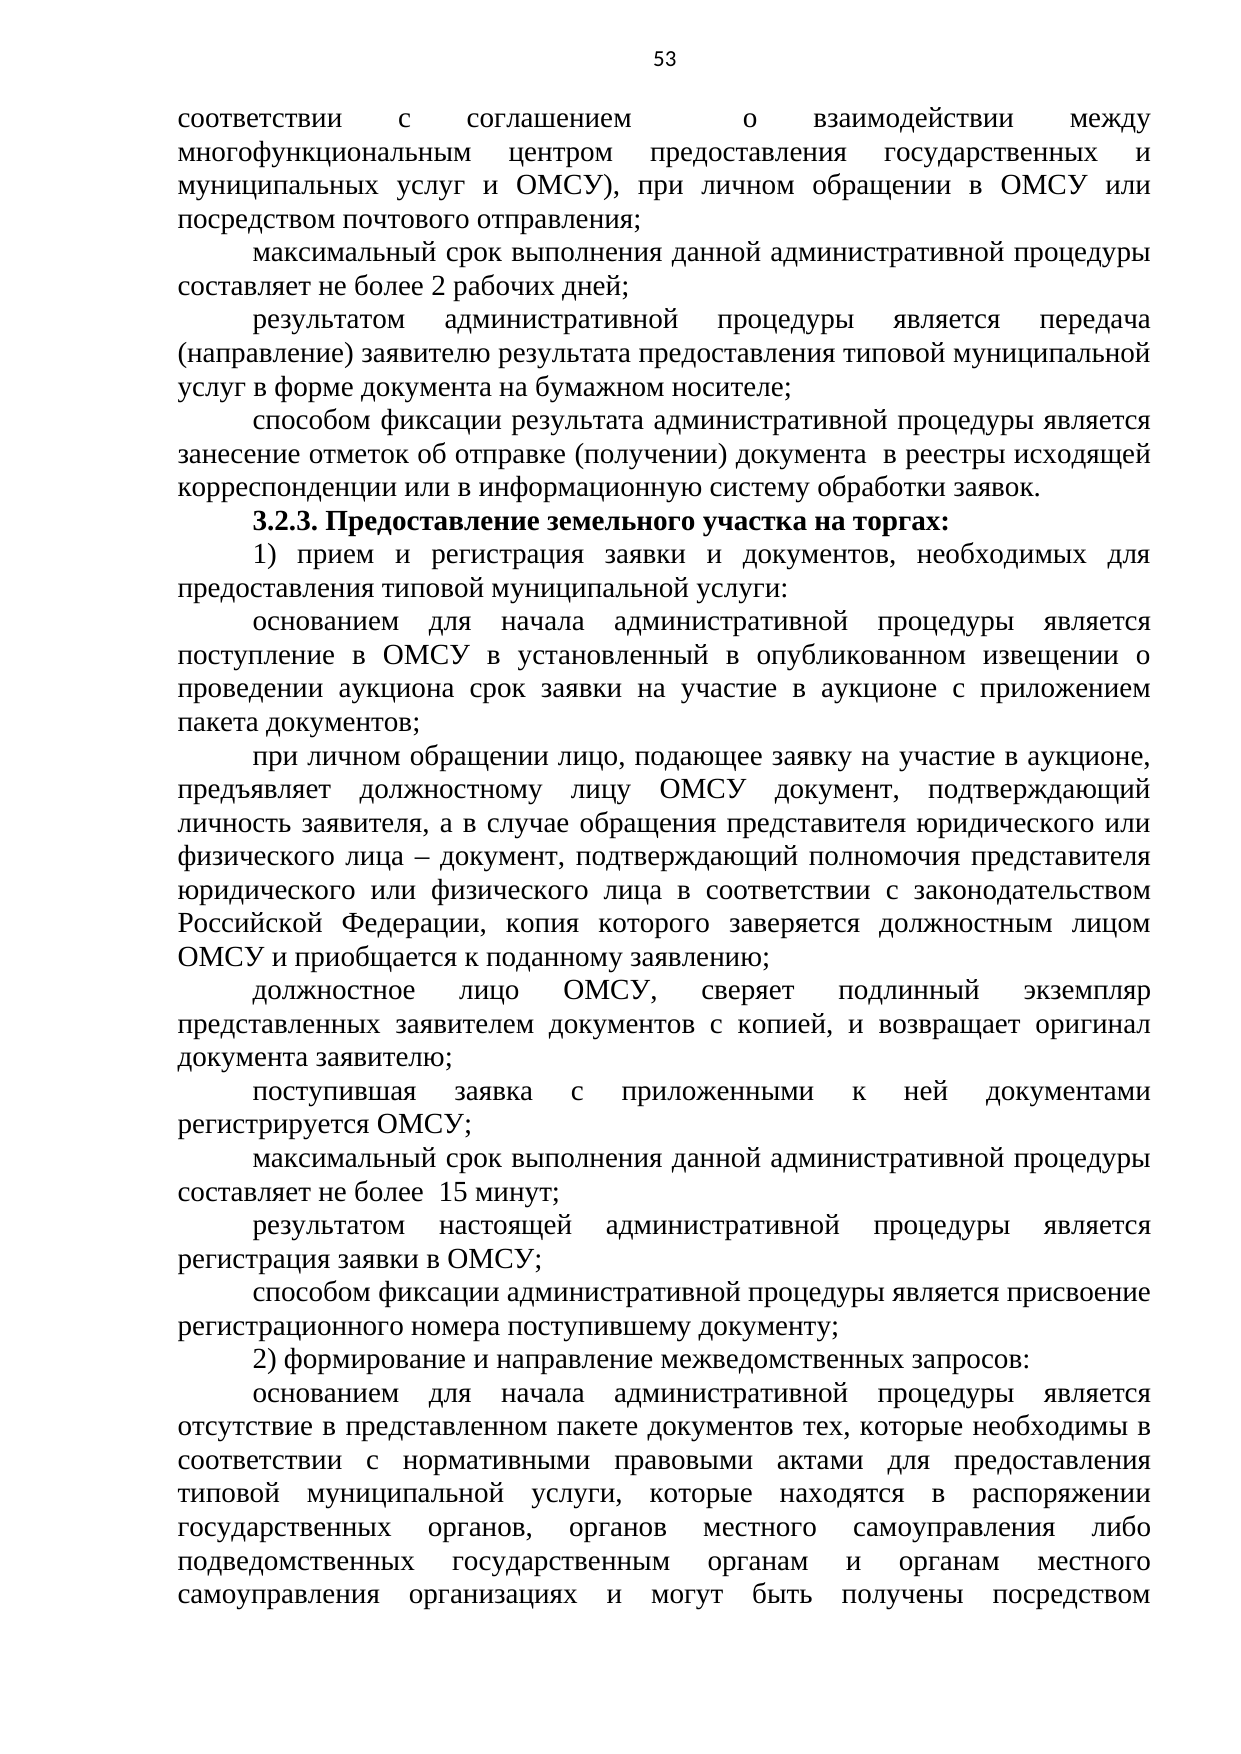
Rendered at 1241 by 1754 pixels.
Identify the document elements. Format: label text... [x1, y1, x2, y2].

text 2) формирование и направление межведомственных запросов: [177, 1341, 1152, 1375]
text результатом административной процедуры является передача (направление) заявителю результата предоставления типовой муниципальной услуг в форме документа на бумажном носителе; [177, 302, 1152, 402]
text должностное лицо ОМСУ, сверяет подлинный экземпляр представленных заявителем документов с копией, и возвращает оригинал документа заявителю; [177, 972, 1152, 1073]
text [177, 1375, 1152, 1610]
text максимальный срок выполнения данной административной процедуры составляет не более 15 минут; [177, 1140, 1152, 1207]
text результатом настоящей административной процедуры является регистрация заявки в ОМСУ; [177, 1207, 1152, 1274]
text поступившая заявка с приложенными к ней документами регистрируется ОМСУ; [177, 1073, 1152, 1140]
text при личном обращении лицо, подающее заявку на участие в аукционе, предъявляет должностному лицу ОМСУ документ, подтверждающий личность заявителя, а в случае обращения представителя юридического или физического лица – документ, подтверждающий полномочия представителя юридического или физического лица в соответствии с законодательством Российской Федерации, копия которого заверяется должностным лицом ОМСУ и приобщается к поданному заявлению; [177, 738, 1152, 972]
text 3.2.3. Предоставление земельного участка на торгах: [177, 503, 1152, 536]
text 1) прием и регистрация заявки и документов, необходимых для предоставления типовой муниципальной услуги: [177, 536, 1152, 603]
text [177, 100, 1152, 234]
text способом фиксации результата административной процедуры является занесение отметок об отправке (получении) документа в реестры исходящей корреспонденции или в информационную систему обработки заявок. [177, 402, 1152, 503]
text основанием для начала административной процедуры является поступление в ОМСУ в установленный в опубликованном извещении о проведении аукциона срок заявки на участие в аукционе с приложением пакета документов; [177, 603, 1152, 738]
text способом фиксации административной процедуры является присвоение регистрационного номера поступившему документу; [177, 1274, 1152, 1341]
text максимальный срок выполнения данной административной процедуры составляет не более 2 рабочих дней; [177, 234, 1152, 302]
